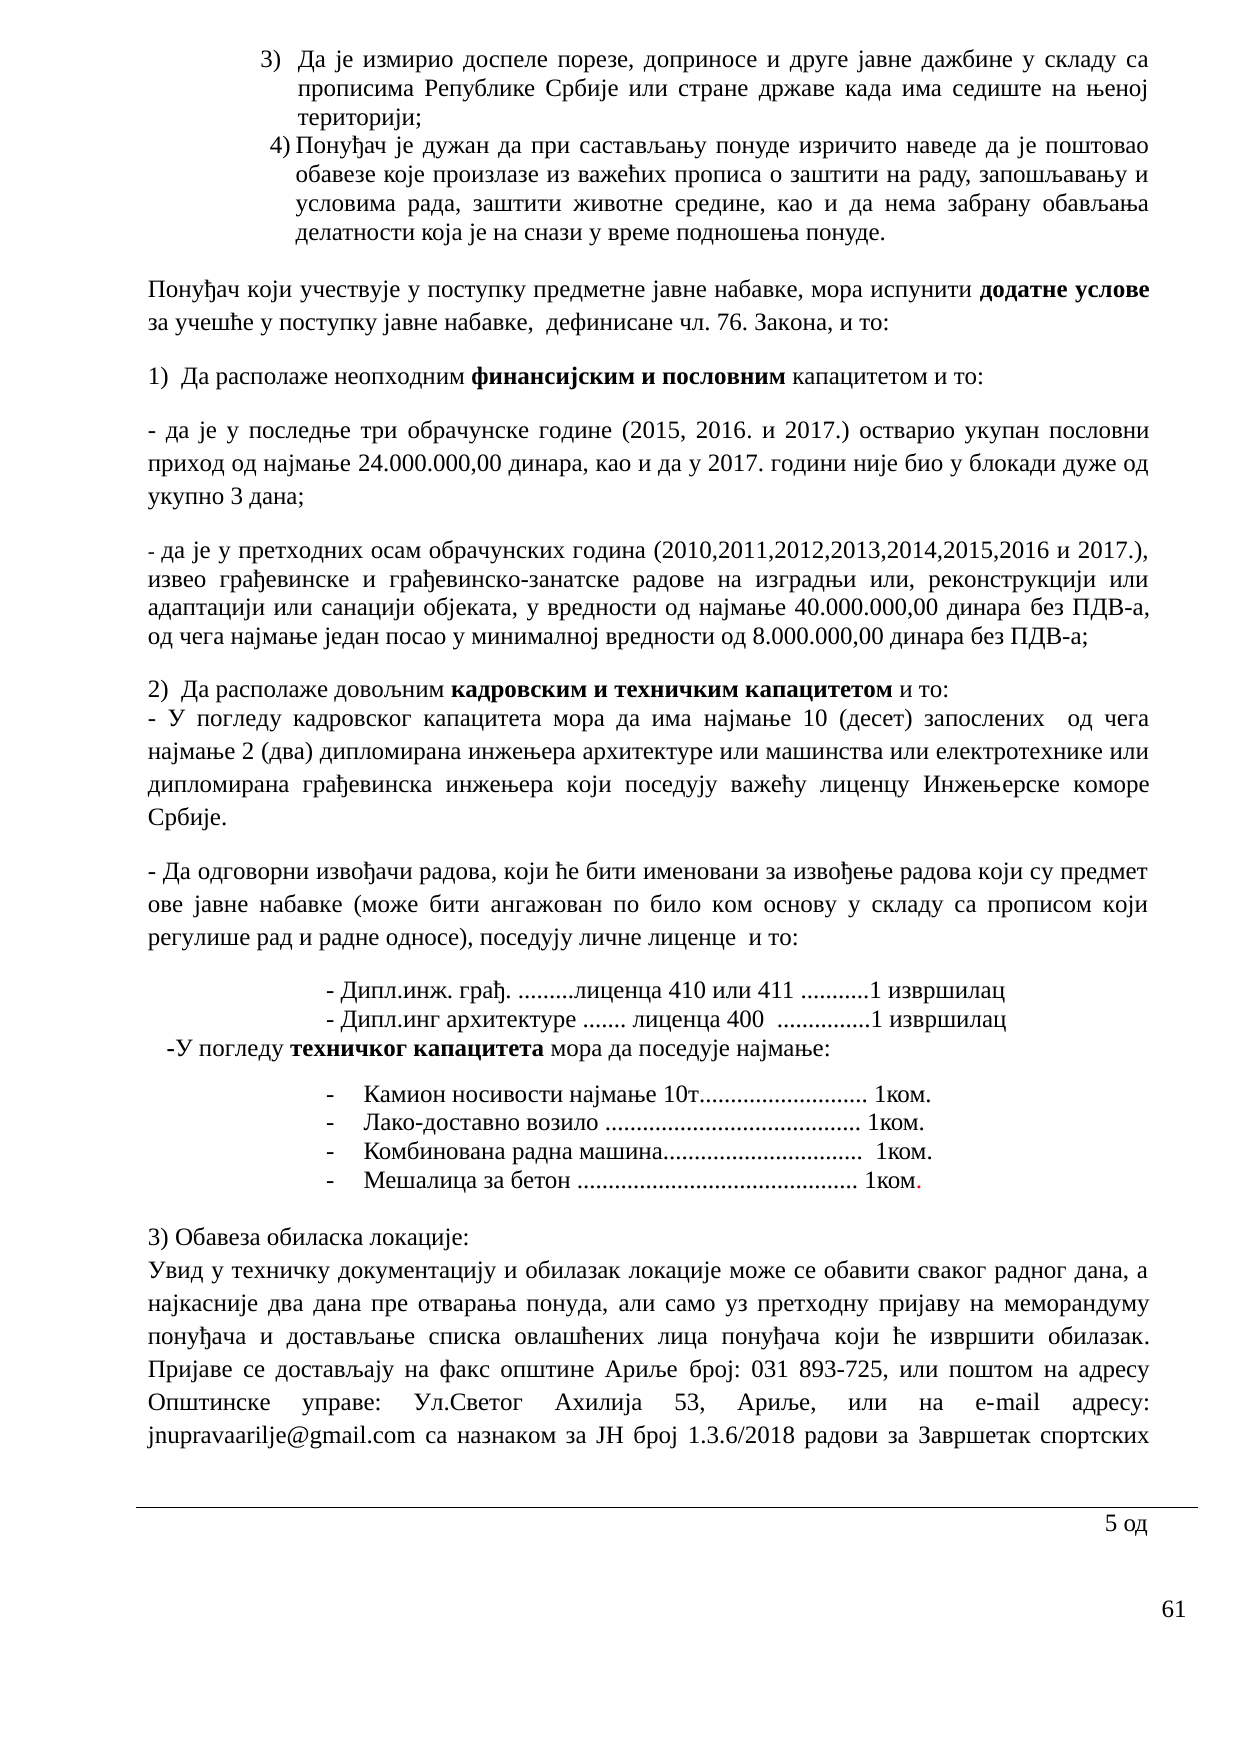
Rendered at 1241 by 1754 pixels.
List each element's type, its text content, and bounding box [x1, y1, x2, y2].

list Комбинована радна машина................................ 1ком. [326, 1136, 1150, 1165]
text 1) Да располаже неопходним финансијским и пословним капацитетом и то: [148, 361, 1150, 390]
text - У погледу кадровског капацитета мора да има најмање 10 (десет) запослених од чега најмање 2 (два) дипломирана инжењера архитектуре или машинства или електротехнике или дипломирана грађевинска инжењера који поседују важећу лиценцу Инжењeрске коморе Србије. [148, 703, 1150, 831]
list - Дипл.инг архитектуре ....... лиценца 400 ...............1 извршилац [326, 1004, 1150, 1033]
text - Да одговорни извођачи радова, који ће бити именовани за извођење радова који су предмет ове јавне набавке (може бити ангажован по било ком основу у складу са прописом који регулише рад и радне односе), поседују личне лиценце и то: [148, 856, 1150, 951]
text - да је у последње три обрачунске године (2015, 2016. и 2017.) остварио укупан пословни приход од најмање 24.000.000,00 динара, као и да у 2017. години није био у блокади дуже од укупно 3 дана; [148, 415, 1150, 510]
text -У погледу техничког капацитета мора да поседује најмање: [148, 1033, 1149, 1062]
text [148, 1255, 1150, 1449]
list Мешалица за бетон ............................................. 1ком. [326, 1165, 1150, 1194]
text 3) Обавеза обиласка локације: [148, 1222, 1150, 1251]
list - Дипл.инж. грађ. .........лиценца 410 или 411 ...........1 извршилац [326, 976, 1150, 1004]
list Понуђач је дужан да при састављању понуде изричито наведе да је поштовао обавезе које произлазе из важећих прописа о заштити на раду, запошљавању и условима рада, заштити животне средине, као и да нема забрану обављања делатности која је на снази у време подношења понуде. [269, 131, 1150, 246]
list Лако-доставно возило ......................................... 1ком. [326, 1107, 1150, 1136]
text 2) Да располаже довољним кадровским и техничким капацитетом и то: [148, 674, 1074, 703]
list Да је измирио доспеле порезе, доприносе и друге јавне дажбине у складу са прописима Републике Србије или стране државе када има седиште на њеној територији; [260, 44, 1150, 131]
list Камион носивости најмање 10т........................... 1ком. [326, 1079, 1150, 1107]
text Понуђач који учествује у поступку предметне јавне набавке, мора испунити додатне услове за учешће у поступку јавне набавке, дефинисане чл. 76. Закона, и то: [148, 274, 1150, 336]
text - да је у претходних осам обрачунских година (2010,2011,2012,2013,2014,2015,2016 и 2017.), извео грађевинске и грађевинско-занатске радове на изградњи или, реконструкцији или адаптацији или санацији објеката, у вредности од најмање 40.000.000,00 динара без ПДВ-а, од чега најмање један посао у минималној вредности од 8.000.000,00 динара без ПДВ-а; [148, 535, 1150, 650]
